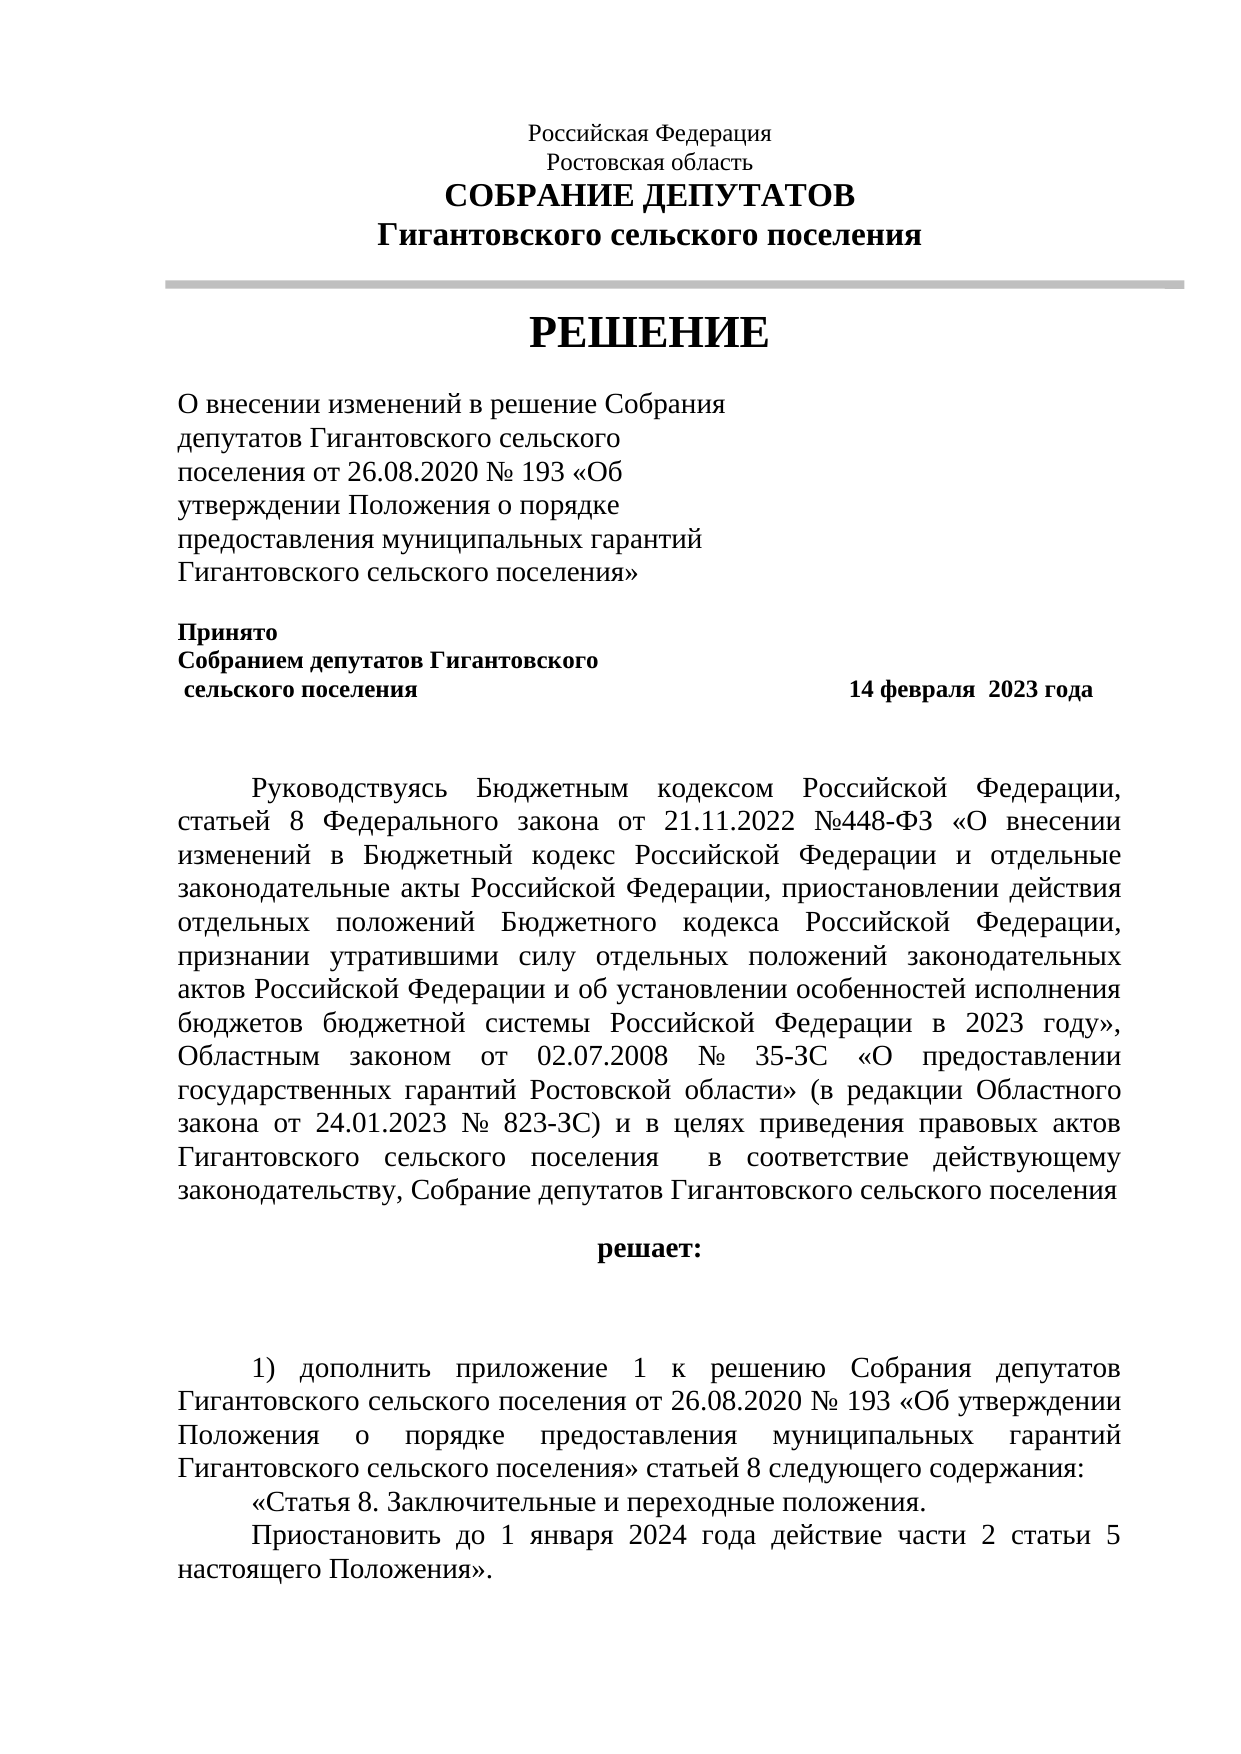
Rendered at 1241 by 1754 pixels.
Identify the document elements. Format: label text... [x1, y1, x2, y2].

text Руководствуясь Бюджетным кодексом Российской Федерации, статьей 8 Федерального закона от 21.11.2022 №448-ФЗ «О внесении изменений в Бюджетный кодекс Российской Федерации и отдельные законодательные акты Российской Федерации, приостановлении действия отдельных положений Бюджетного кодекса Российской Федерации, признании утратившими силу отдельных положений законодательных актов Российской Федерации и об установлении особенностей исполнения бюджетов бюджетной системы Российской Федерации в 2023 году», Областным законом от 02.07.2008 № 35-ЗС «О предоставлении государственных гарантий Ростовской области» (в редакции Областного закона от 24.01.2023 № 823-ЗС) и в целях приведения правовых актов Гигантовского сельского поселения в соответствие действующему законодательству, Собрание депутатов Гигантовского сельского поселения [177, 770, 1122, 1206]
text сельского поселения 14 февраля 2023 года [177, 674, 1122, 703]
text Собранием депутатов Гигантовского [177, 645, 1122, 674]
text Ростовская область [177, 147, 1122, 176]
text Принято [177, 617, 679, 645]
text СОБРАНИЕ ДЕПУТАТОВ [177, 176, 1122, 214]
text Гигантовского сельского поселения [177, 214, 1122, 252]
text «Статья 8. Заключительные и переходные положения. [177, 1484, 1122, 1517]
text О внесении изменений в решение Собрания депутатов Гигантовского сельского поселения от 26.08.2020 № 193 «Об утверждении Положения о порядке предоставления муниципальных гарантий Гигантовского сельского поселения» [177, 387, 731, 588]
text решает: [177, 1230, 1122, 1263]
text РЕШЕНИЕ [177, 305, 1122, 358]
text Приостановить до 1 января 2024 года действие части 2 статьи 5 настоящего Положения». [177, 1517, 1122, 1584]
text Российская Федерация [177, 118, 1122, 147]
text 1) дополнить приложение 1 к решению Собрания депутатов Гигантовского сельского поселения от 26.08.2020 № 193 «Об утверждении Положения о порядке предоставления муниципальных гарантий Гигантовского сельского поселения» статьей 8 следующего содержания: [177, 1350, 1122, 1484]
